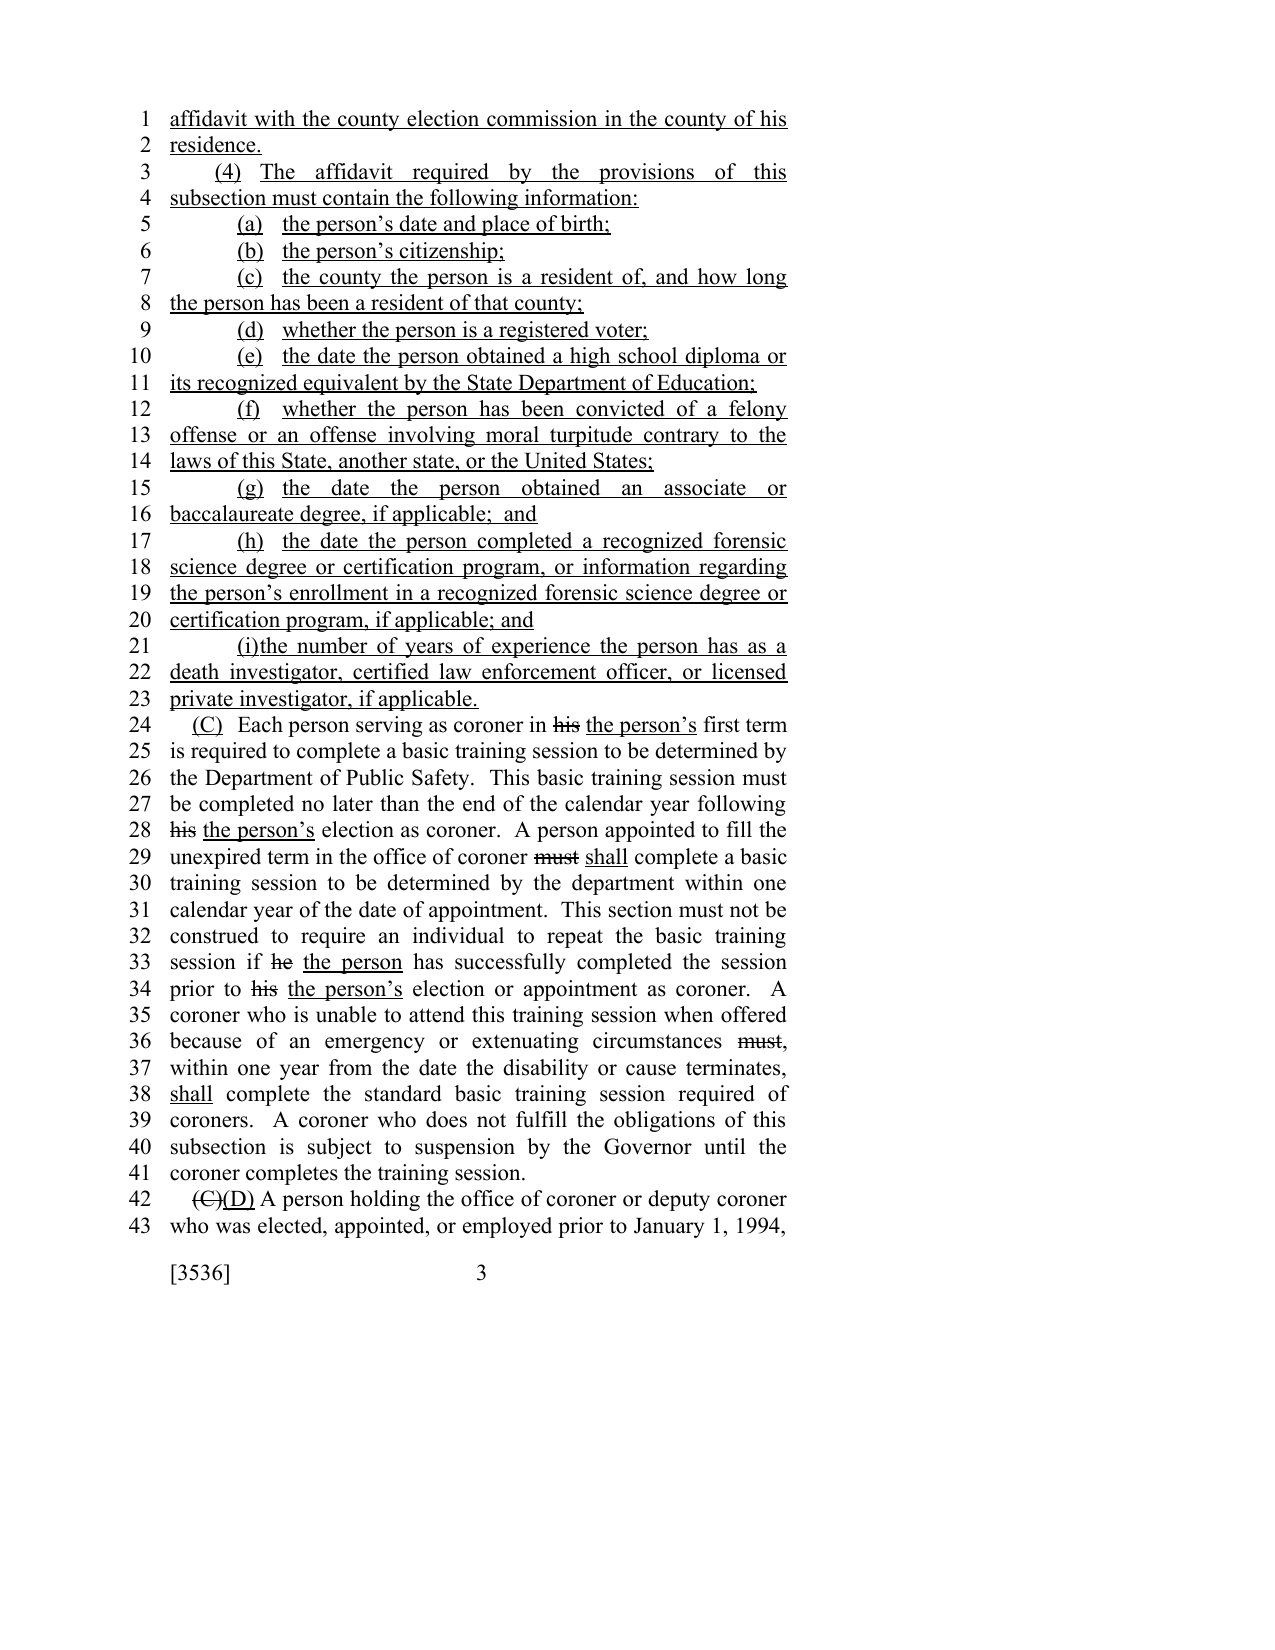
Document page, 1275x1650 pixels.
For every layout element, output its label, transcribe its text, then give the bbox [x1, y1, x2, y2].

text (C) Each person serving as coroner in his the person’s first term is required to complete a basic training session to be determined by the Department of Public Safety. This basic training session must be completed no later than the end of the calendar year following his the person’s election as coroner. A person appointed to fill the unexpired term in the office of coroner must shall complete a basic training session to be determined by the department within one calendar year of the date of appointment. This section must not be construed to require an individual to repeat the basic training session if he the person has successfully completed the session prior to his the person’s election or appointment as coroner. A coroner who is unable to attend this training session when offered because of an emergency or extenuating circumstances must, within one year from the date the disability or cause terminates, shall complete the standard basic training session required of coroners. A coroner who does not fulfill the obligations of this subsection is subject to suspension by the Governor until the coroner completes the training session. [169, 711, 787, 1186]
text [169, 105, 787, 128]
text (c) the county the person is a resident of, and how long the person has been a resident of that county; [169, 263, 787, 316]
text (i) the number of years of experience the person has as a death investigator, certified law enforcement officer, or licensed private investigator, if applicable. [169, 632, 787, 681]
text (a) the person’s date and place of birth; [169, 210, 787, 237]
text (d) whether the person is a registered voter; [169, 316, 787, 342]
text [169, 129, 787, 158]
text (f) whether the person has been convicted of a felony offense or an offense involving moral turpitude contrary to the laws of this State, another state, or the United States; [169, 445, 787, 474]
text (f) whether the person has been convicted of a felony offense or an offense involving moral turpitude contrary to the laws of this State, another state, or the United States; [169, 395, 787, 444]
text (g) the date the person obtained an associate or baccalaureate degree, if applicable; and [169, 474, 787, 527]
text (h) the date the person completed a recognized forensic science degree or certification program, or information regarding the person’s enrollment in a recognized forensic science degree or certification program, if applicable; and [169, 603, 787, 632]
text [169, 1186, 787, 1238]
text (h) the date the person completed a recognized forensic science degree or certification program, or information regarding the person’s enrollment in a recognized forensic science degree or certification program, if applicable; and [169, 577, 787, 602]
text (b) the person’s citizenship; [169, 237, 787, 263]
text (e) the date the person obtained a high school diploma or its recognized equivalent by the State Department of Education; [169, 342, 787, 395]
text (i) the number of years of experience the person has as a death investigator, certified law enforcement officer, or licensed private investigator, if applicable. [169, 682, 787, 711]
text (h) the date the person completed a recognized forensic science degree or certification program, or information regarding the person’s enrollment in a recognized forensic science degree or certification program, if applicable; and [169, 527, 787, 576]
text (4) The affidavit required by the provisions of this subsection must contain the following information: [169, 158, 787, 210]
